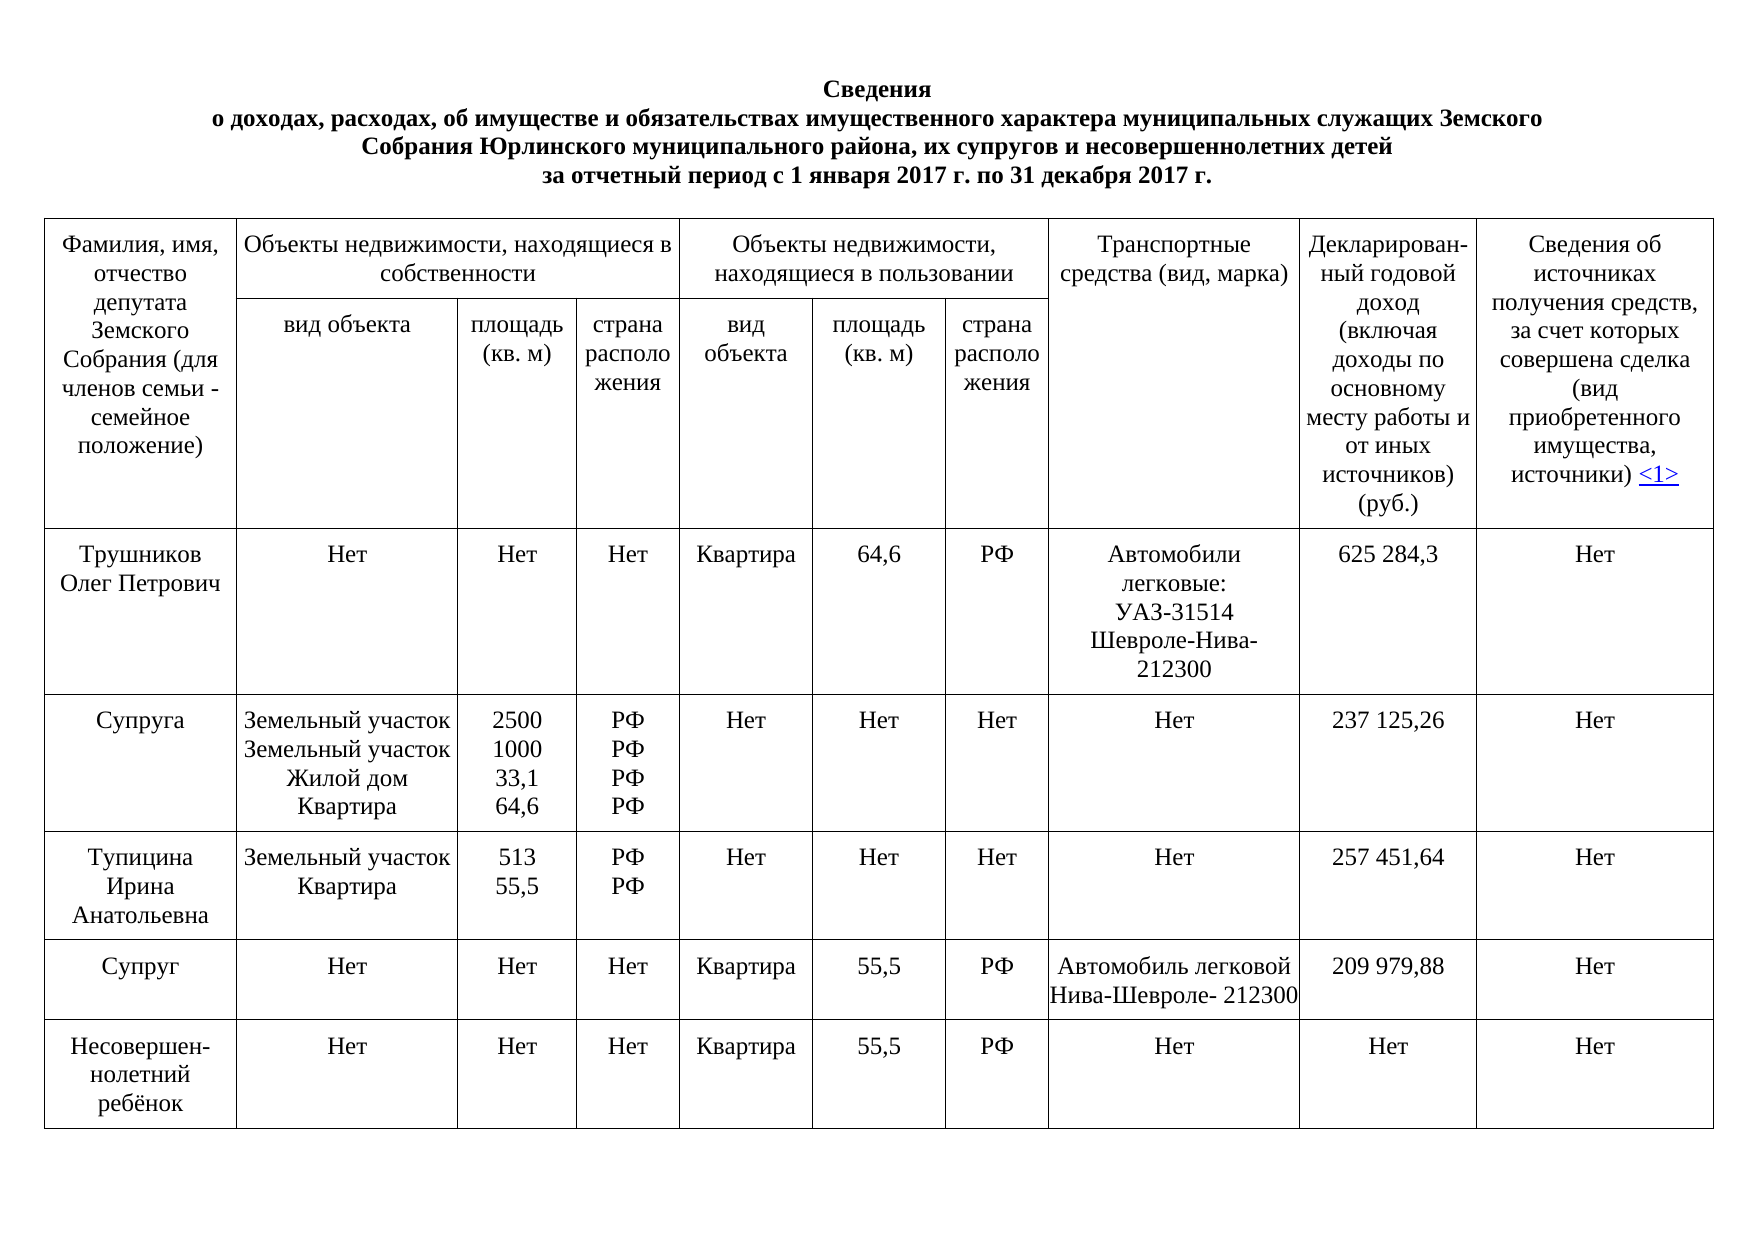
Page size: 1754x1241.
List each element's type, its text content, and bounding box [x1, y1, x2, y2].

table_cell 625 284,3 [1300, 529, 1476, 693]
table_cell Автомобили легковые: УАЗ-31514 Шевроле-Нива-212300 [1049, 529, 1299, 693]
table_cell РФ РФ РФ РФ [577, 695, 679, 831]
table_cell Нет [1049, 832, 1299, 939]
table_header Объекты недвижимости, находящиеся в пользовании [680, 219, 1048, 297]
table_cell Нет [458, 940, 576, 1019]
table_cell площадь (кв. м) [458, 299, 576, 527]
table_cell Земельный участок Земельный участок Жилой дом Квартира [237, 695, 457, 831]
table_cell Супруга [45, 695, 236, 831]
table_cell Супруг [45, 940, 236, 1019]
table_cell Автомобиль легковой Нива-Шевроле- 212300 [1049, 940, 1299, 1019]
table_cell 2500 1000 33,1 64,6 [458, 695, 576, 831]
table_cell Трушников Олег Петрович [45, 529, 236, 693]
table_cell Нет [1477, 1020, 1713, 1128]
table_cell 64,6 [813, 529, 945, 693]
table_cell Нет [237, 940, 457, 1019]
table_cell Нет [813, 832, 945, 939]
table_cell вид объекта [680, 299, 812, 527]
table_cell 257 451,64 [1300, 832, 1476, 939]
table_cell Нет [1049, 1020, 1299, 1128]
table_cell площадь (кв. м) [813, 299, 945, 527]
table_cell Нет [813, 695, 945, 831]
table_cell РФ [946, 940, 1048, 1019]
table_cell Нет [577, 940, 679, 1019]
text о доходах, расходах, об имуществе и обязательствах имущественного характера муниципальных служащих Земского [118, 103, 1636, 131]
table_cell Тупицина Ирина Анатольевна [45, 832, 236, 939]
table_header Сведения об источниках получения средств, за счет которых совершена сделка (вид приобретенного имущества, источники) <1> [1477, 219, 1713, 527]
table_cell РФ РФ [577, 832, 679, 939]
table_cell Нет [1477, 940, 1713, 1019]
table_cell Нет [680, 695, 812, 831]
table_cell 237 125,26 [1300, 695, 1476, 831]
table_cell Нет [1049, 695, 1299, 831]
table_cell Нет [946, 832, 1048, 939]
table_cell Несовершен-нолетний ребёнок [45, 1020, 236, 1128]
table_cell Земельный участок Квартира [237, 832, 457, 939]
table_cell страна расположения [946, 299, 1048, 527]
table_cell РФ [946, 529, 1048, 693]
table_cell 55,5 [813, 940, 945, 1019]
table_header Транспортные средства (вид, марка) [1049, 219, 1299, 527]
text Сведения [118, 74, 1636, 103]
table_cell Нет [458, 1020, 576, 1128]
table_cell Нет [1300, 1020, 1476, 1128]
table_cell Нет [1477, 832, 1713, 939]
table_cell Квартира [680, 1020, 812, 1128]
table_cell Нет [237, 529, 457, 693]
table_cell Нет [1477, 529, 1713, 693]
table_cell Нет [237, 1020, 457, 1128]
table_cell 55,5 [813, 1020, 945, 1128]
table_cell Нет [680, 832, 812, 939]
text за отчетный период с 1 января 2017 г. по 31 декабря 2017 г. [118, 160, 1636, 189]
table_cell страна расположения [577, 299, 679, 527]
table_cell Нет [946, 695, 1048, 831]
table_cell Нет [577, 529, 679, 693]
table_cell Нет [1477, 695, 1713, 831]
text Собрания Юрлинского муниципального района, их супругов и несовершеннолетних детей [118, 131, 1636, 160]
table_cell Квартира [680, 529, 812, 693]
table_cell РФ [946, 1020, 1048, 1128]
table_header Декларирован-ный годовой доход (включая доходы по основному месту работы и от иных источников) (руб.) [1300, 219, 1476, 527]
table_cell Нет [458, 529, 576, 693]
table_cell Квартира [680, 940, 812, 1019]
table_cell Нет [577, 1020, 679, 1128]
table_header Объекты недвижимости, находящиеся в собственности [237, 219, 679, 297]
table_cell 513 55,5 [458, 832, 576, 939]
table_header Фамилия, имя, отчество депутата Земского Собрания (для членов семьи - семейное положение) [45, 219, 236, 527]
table_cell 209 979,88 [1300, 940, 1476, 1019]
table_cell вид объекта [237, 299, 457, 527]
